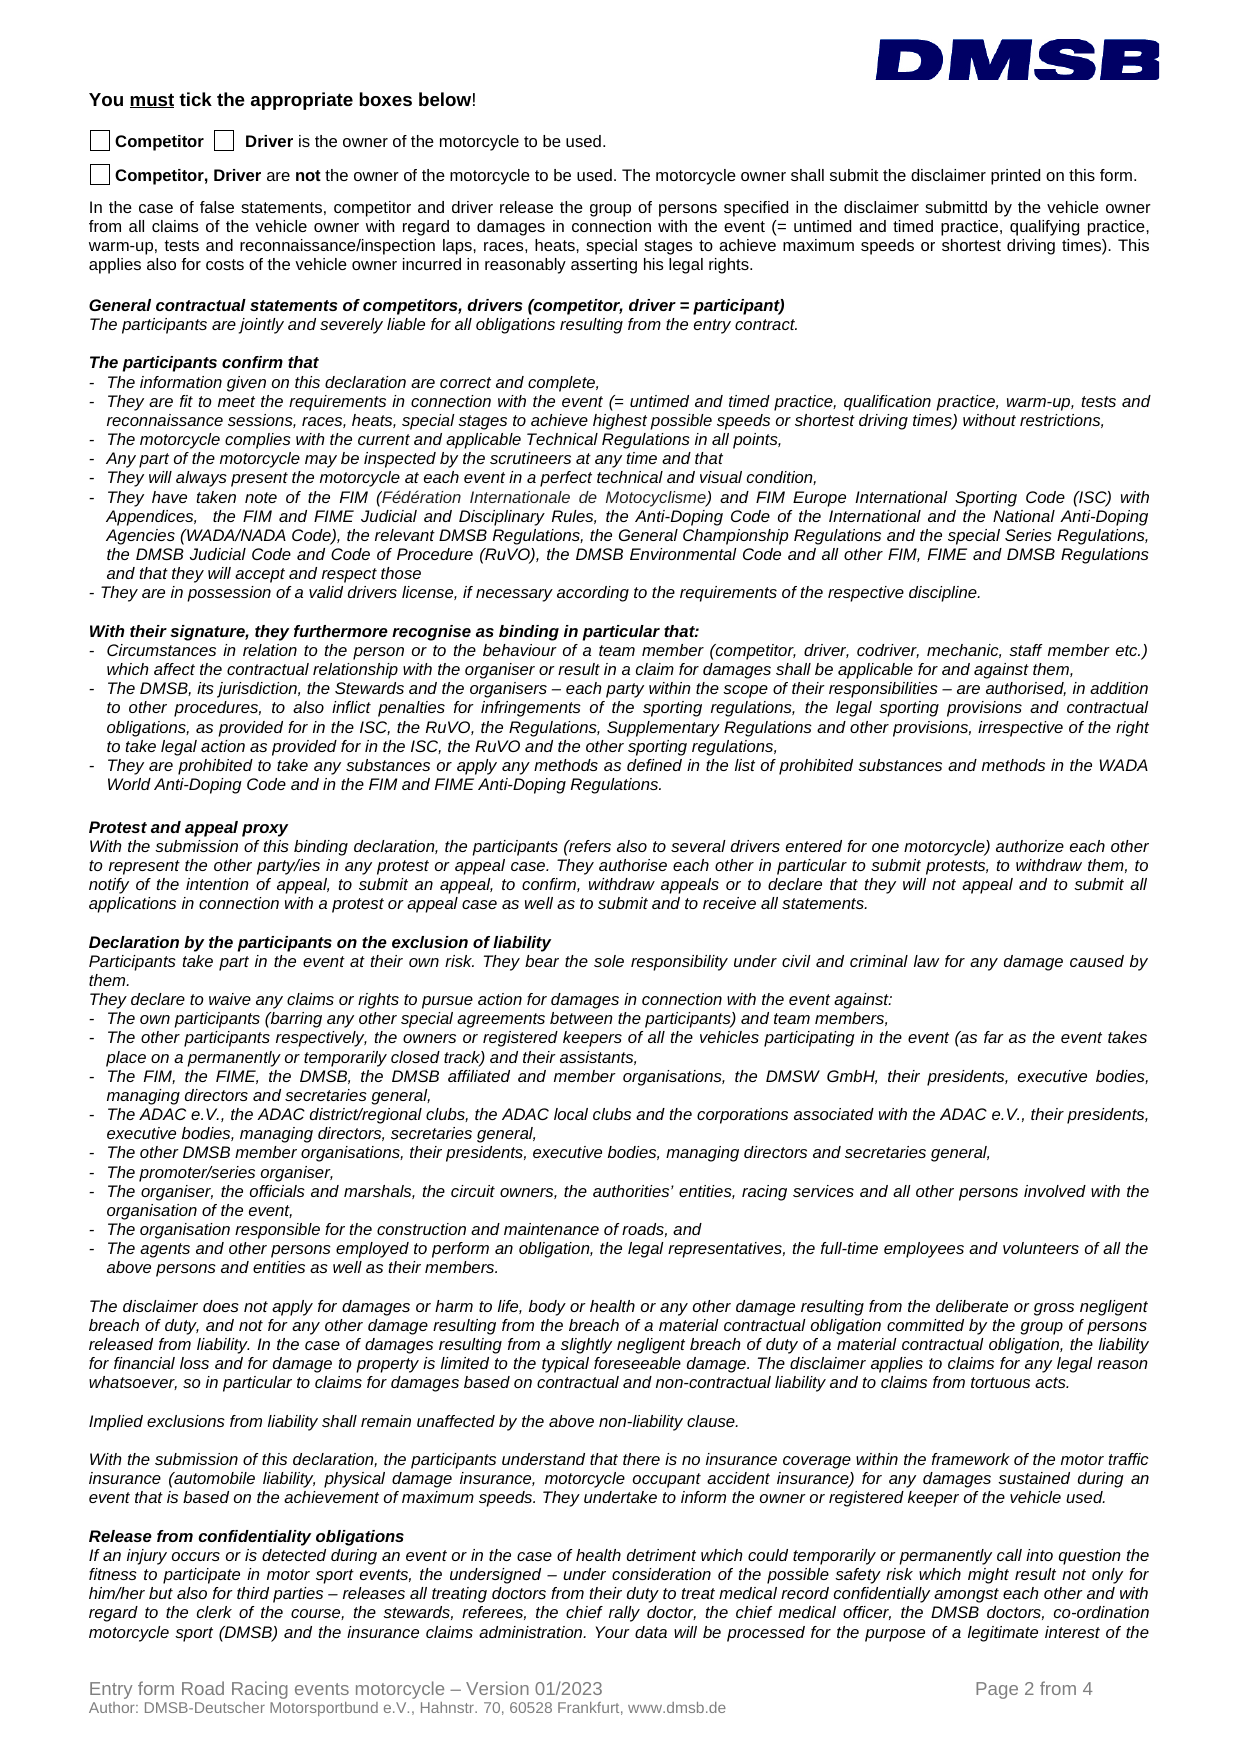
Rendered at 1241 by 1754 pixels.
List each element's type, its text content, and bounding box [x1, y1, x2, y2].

text - The ADAC e.V., the ADAC district/regional clubs, the ADAC local clubs and the corporations associated with the ADAC e.V., their presidents, executive bodies, managing directors, secretaries general, [89, 1105, 1152, 1143]
text Competitor Driver is the owner of the motorcycle to be used. [89, 129, 1159, 151]
text - They are fit to meet the requirements in connection with the event (= untimed and timed practice, qualification practice, warm-up, tests and reconnaissance sessions, races, heats, special stages to achieve highest possible speeds or shortest driving times) without restrictions, [89, 392, 1152, 430]
subtitle General contractual statements of competitors, drivers (competitor, driver = participant) [89, 296, 1152, 315]
text - The information given on this declaration are correct and complete, [89, 372, 1152, 392]
text - The other DMSB member organisations, their presidents, executive bodies, managing directors and secretaries general, [89, 1143, 1152, 1162]
text With the submission of this declaration, the participants understand that there is no insurance coverage within the framework of the motor traffic insurance (automobile liability, physical damage insurance, motorcycle occupant accident insurance) for any damages sustained during an event that is based on the achievement of maximum speeds. They undertake to inform the owner or registered keeper of the vehicle used. [89, 1450, 1152, 1507]
text - The FIM, the FIME, the DMSB, the DMSB affiliated and member organisations, the DMSW GmbH, their presidents, executive bodies, managing directors and secretaries general, [89, 1067, 1152, 1105]
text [89, 1546, 1152, 1642]
text - The organisation responsible for the construction and maintenance of roads, and [89, 1220, 1152, 1239]
text - The organiser, the officials and marshals, the circuit owners, the authorities’ entities, racing services and all other persons involved with the organisation of the event, [89, 1182, 1152, 1220]
text Declaration by the participants on the exclusion of liability [89, 932, 1152, 952]
text You must tick the appropriate boxes below! [89, 89, 1152, 110]
subtitle The participants are jointly and severely liable for all obligations resulting from the entry contract. [89, 315, 1152, 334]
subtitle - Circumstances in relation to the person or to the behaviour of a team member (competitor, driver, codriver, mechanic, staff member etc.) which affect the contractual relationship with the organiser or result in a claim for damages shall be applicable for and against them, [89, 641, 1152, 679]
text - The motorcycle complies with the current and applicable Technical Regulations in all points, [89, 430, 1152, 449]
subtitle Protest and appeal proxy [89, 817, 1152, 837]
text With the submission of this binding declaration, the participants (refers also to several drivers entered for one motorcycle) authorize each other to represent the other party/ies in any protest or appeal case. They authorise each other in particular to submit protests, to withdraw them, to notify of the intention of appeal, to submit an appeal, to confirm, withdraw appeals or to declare that they will not appeal and to submit all applications in connection with a protest or appeal case as well as to submit and to receive all statements. [89, 837, 1152, 913]
text Release from confidentiality obligations [89, 1527, 1152, 1546]
text - They will always present the motorcycle at each event in a perfect technical and visual condition, [89, 468, 1152, 487]
text - They have taken note of the FIM (Fédération Internationale de Motocyclisme) and FIM Europe International Sporting Code (ISC) with Appendices, the FIM and FIME Judicial and Disciplinary Rules, the Anti-Doping Code of the International and the National Anti-Doping Agencies (WADA/NADA Code), the relevant DMSB Regulations, the General Championship Regulations and the special Series Regulations, the DMSB Judicial Code and Code of Procedure (RuVO), the DMSB Environmental Code and all other FIM, FIME and DMSB Regulations and that they will accept and respect those [89, 487, 1152, 583]
text - The own participants (barring any other special agreements between the participants) and team members, [89, 1009, 1152, 1028]
text - The agents and other persons employed to perform an obligation, the legal representatives, the full-time employees and volunteers of all the above persons and entities as well as their members. [89, 1239, 1152, 1277]
picture [875, 39, 1160, 80]
text They declare to waive any claims or rights to pursue action for damages in connection with the event against: [89, 990, 1152, 1009]
text - The promoter/series organiser, [89, 1162, 1152, 1182]
text - They are in possession of a valid drivers license, if necessary according to the requirements of the respective discipline. [89, 583, 1152, 602]
text Participants take part in the event at their own risk. They bear the sole responsibility under civil and criminal law for any damage caused by them. [89, 952, 1152, 990]
text Competitor, Driver are not the owner of the motorcycle to be used. The motorcycle owner shall submit the disclaimer printed on this form. [89, 163, 1152, 185]
text With their signature, they furthermore recognise as binding in particular that: [89, 622, 1152, 641]
text The participants confirm that [89, 353, 1152, 372]
text In the case of false statements, competitor and driver release the group of persons specified in the disclaimer submittd by the vehicle owner from all claims of the vehicle owner with regard to damages in connection with the event (= untimed and timed practice, qualifying practice, warm-up, tests and reconnaissance/inspection laps, races, heats, special stages to achieve maximum speeds or shortest driving times). This applies also for costs of the vehicle owner incurred in reasonably asserting his legal rights. [89, 197, 1152, 274]
text - The DMSB, its jurisdiction, the Stewards and the organisers – each party within the scope of their responsibilities – are authorised, in addition to other procedures, to also inflict penalties for infringements of the sporting regulations, the legal sporting provisions and contractual obligations, as provided for in the ISC, the RuVO, the Regulations, Supplementary Regulations and other provisions, irrespective of the right to take legal action as provided for in the ISC, the RuVO and the other sporting regulations, [89, 679, 1152, 756]
text - Any part of the motorcycle may be inspected by the scrutineers at any time and that [89, 449, 1152, 468]
text The disclaimer does not apply for damages or harm to life, body or health or any other damage resulting from the deliberate or gross negligent breach of duty, and not for any other damage resulting from the breach of a material contractual obligation committed by the group of persons released from liability. In the case of damages resulting from a slightly negligent breach of duty of a material contractual obligation, the liability for financial loss and for damage to property is limited to the typical foreseeable damage. The disclaimer applies to claims for any legal reason whatsoever, so in particular to claims for damages based on contractual and non-contractual liability and to claims from tortuous acts. [89, 1297, 1152, 1392]
text - They are prohibited to take any substances or apply any methods as defined in the list of prohibited substances and methods in the WADA World Anti-Doping Code and in the FIM and FIME Anti-Doping Regulations. [89, 756, 1152, 794]
text - The other participants respectively, the owners or registered keepers of all the vehicles participating in the event (as far as the event takes place on a permanently or temporarily closed track) and their assistants, [89, 1028, 1152, 1067]
text Implied exclusions from liability shall remain unaffected by the above non-liability clause. [89, 1412, 1152, 1431]
